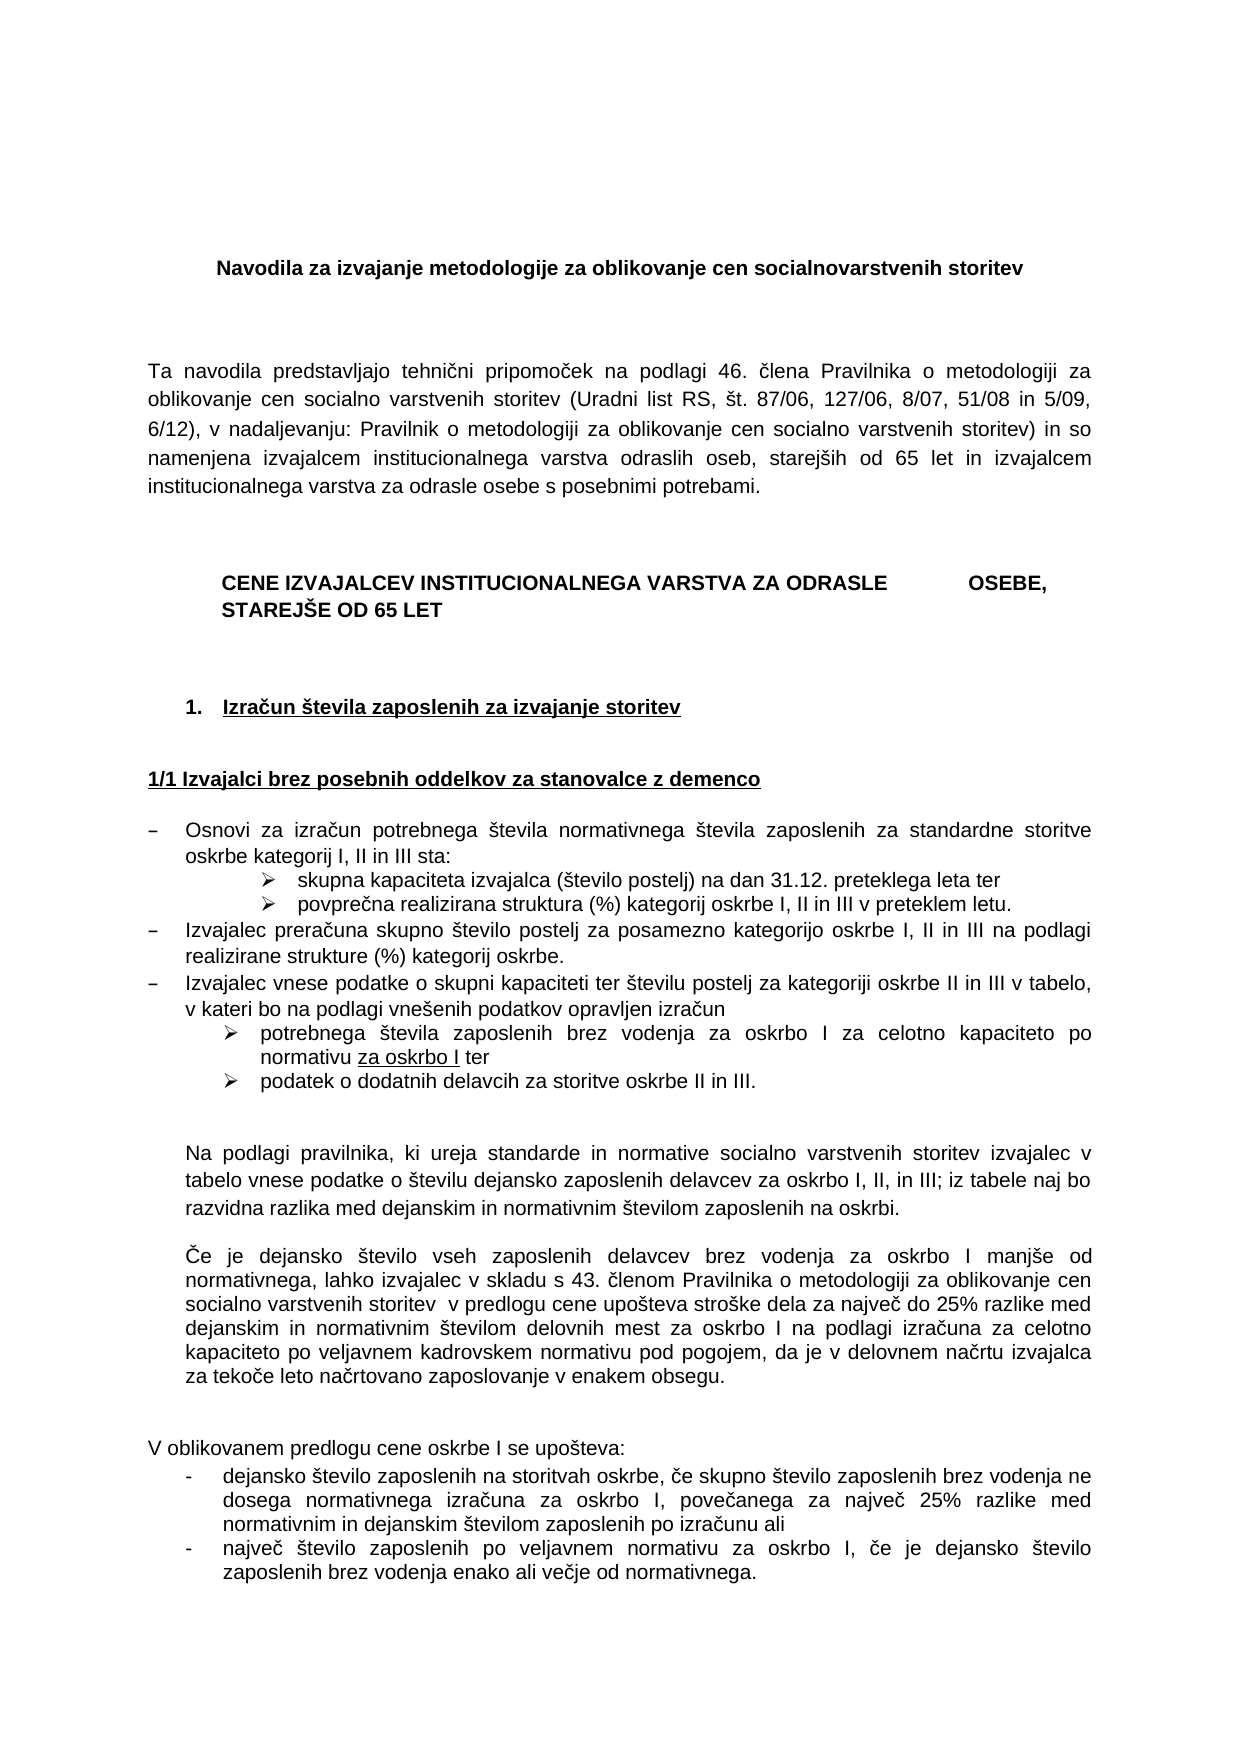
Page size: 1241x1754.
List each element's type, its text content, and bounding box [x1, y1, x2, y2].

text V oblikovanem predlogu cene oskrbe I se upošteva: [148, 1436, 1093, 1460]
list največ število zaposlenih po veljavnem normativu za oskrbo I, če je dejansko število zaposlenih brez vodenja enako ali večje od normativnega. [185, 1536, 1093, 1583]
list podatek o dodatnih delavcih za storitve oskrbe II in III. [223, 1068, 1093, 1092]
text Na podlagi pravilnika, ki ureja standarde in normative socialno varstvenih storitev izvajalec v tabelo vnese podatke o številu dejansko zaposlenih delavcev za oskrbo I, II, in III; iz tabele naj bo razvidna razlika med dejanskim in normativnim številom zaposlenih na oskrbi. [185, 1141, 1093, 1220]
list Izvajalec preračuna skupno število postelj za posamezno kategorijo oskrbe I, II in III na podlagi realizirane strukture (%) kategorij oskrbe. [148, 916, 1093, 968]
list potrebnega števila zaposlenih brez vodenja za oskrbo I za celotno kapaciteto po normativu za oskrbo I ter [223, 1020, 1093, 1068]
text Navodila za izvajanje metodologije za oblikovanje cen socialnovarstvenih storitev [148, 256, 1093, 279]
list dejansko število zaposlenih na storitvah oskrbe, če skupno število zaposlenih brez vodenja ne dosega normativnega izračuna za oskrbo I, povečanega za največ 25% razlike med normativnim in dejanskim številom zaposlenih po izračunu ali [185, 1464, 1093, 1536]
text Če je dejansko število vseh zaposlenih delavcev brez vodenja za oskrbo I manjše od normativnega, lahko izvajalec v skladu s 43. členom Pravilnika o metodologiji za oblikovanje cen socialno varstvenih storitev v predlogu cene upošteva stroške dela za največ do 25% razlike med dejanskim in normativnim številom delovnih mest za oskrbo I na podlagi izračuna za celotno kapaciteto po veljavnem kadrovskem normativu pod pogojem, da je v delovnem načrtu izvajalca za tekoče leto načrtovano zaposlovanje v enakem obsegu. [185, 1244, 1093, 1388]
list povprečna realizirana struktura (%) kategorij oskrbe I, II in III v preteklem letu. [260, 892, 1093, 916]
list Izvajalec vnese podatke o skupni kapaciteti ter številu postelj za kategoriji oskrbe II in III v tabelo, v kateri bo na podlagi vnešenih podatkov opravljen izračun [148, 968, 1093, 1020]
list Osnovi za izračun potrebnega števila normativnega števila zaposlenih za standardne storitve oskrbe kategorij I, II in III sta: [148, 815, 1093, 867]
text Ta navodila predstavljajo tehnični pripomoček na podlagi 46. člena Pravilnika o metodologiji za oblikovanje cen socialno varstvenih storitev (Uradni list RS, št. 87/06, 127/06, 8/07, 51/08 in 5/09, 6/12), v nadaljevanju: Pravilnik o metodologiji za oblikovanje cen socialno varstvenih storitev) in so namenjena izvajalcem institucionalnega varstva odraslih oseb, starejših od 65 let in izvajalcem institucionalnega varstva za odrasle osebe s posebnimi potrebami. [148, 359, 1093, 498]
list skupna kapaciteta izvajalca (število postelj) na dan 31.12. preteklega leta ter [260, 867, 1093, 892]
text 1/1 Izvajalci brez posebnih oddelkov za stanovalce z demenco [148, 767, 1093, 791]
list Izračun števila zaposlenih za izvajanje storitev [185, 694, 1093, 718]
text CENE IZVAJALCEV INSTITUCIONALNEGA VARSTVA ZA ODRASLE OSEBE, STAREJŠE OD 65 LET [221, 570, 1093, 622]
